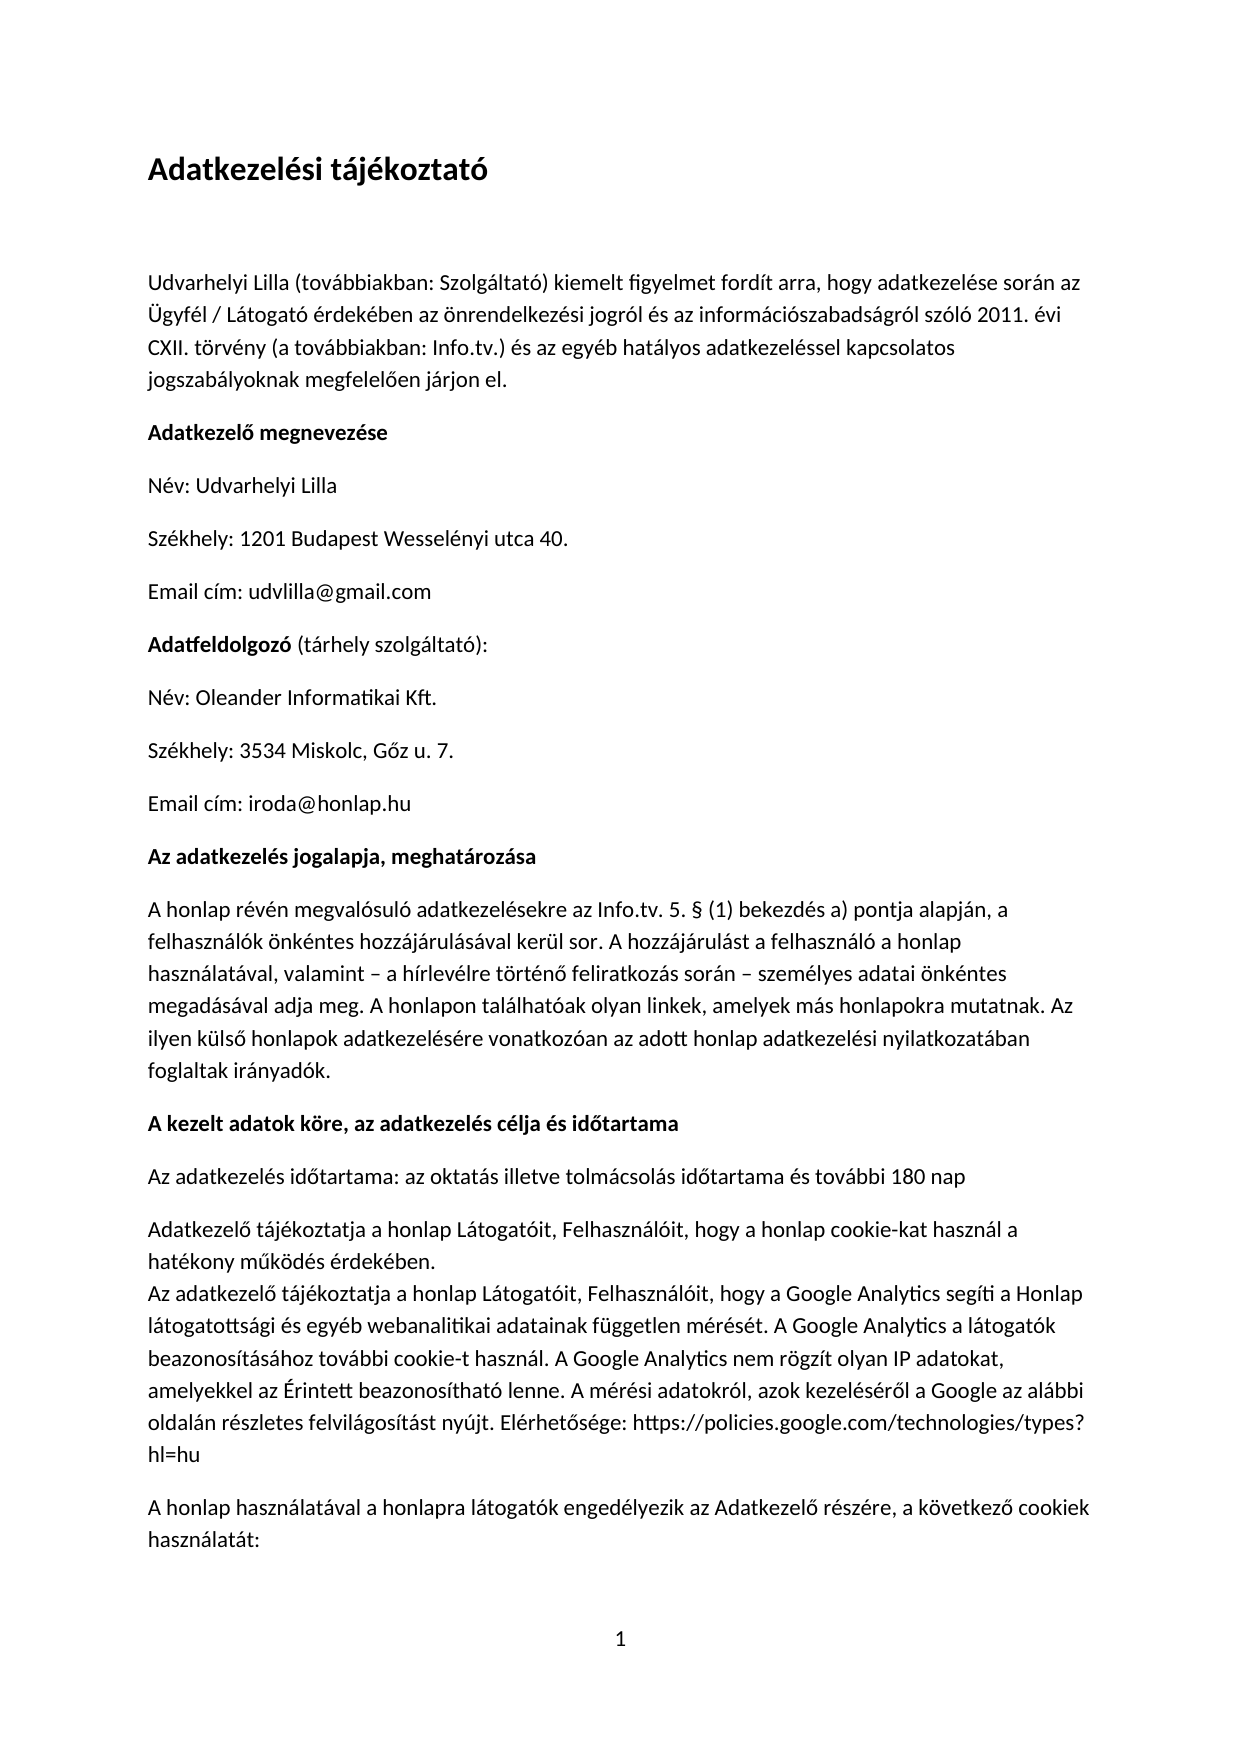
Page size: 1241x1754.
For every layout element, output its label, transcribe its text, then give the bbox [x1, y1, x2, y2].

text Adatfeldolgozó (tárhely szolgáltató): [148, 630, 1093, 658]
text Székhely: 1201 Budapest Wesselényi utca 40. [148, 524, 1093, 552]
text Székhely: 3534 Miskolc, Gőz u. 7. [148, 736, 1093, 764]
text Az adatkezelés jogalapja, meghatározása [148, 842, 1093, 870]
text Név: Oleander Informatikai Kft. [148, 683, 1093, 711]
text Adatkezelő tájékoztatja a honlap Látogatóit, Felhasználóit, hogy a honlap cookie-kat használ a hatékony működés érdekében. Az adatkezelő tájékoztatja a honlap Látogatóit, Felhasználóit, hogy a Google Analytics segíti a Honlap látogatottsági és egyéb webanalitikai adatainak független mérését. A Google Analytics a látogatók beazonosításához további cookie-t használ. A Google Analytics nem rögzít olyan IP adatokat, amelyekkel az Érintett beazonosítható lenne. A mérési adatokról, azok kezeléséről a Google az alábbi oldalán részletes felvilágosítást nyújt. Elérhetősége: https://policies.google.com/technologies/types?hl=hu [148, 1215, 1093, 1468]
text Adatkezelési tájékoztató [148, 148, 1093, 188]
text A honlap révén megvalósuló adatkezelésekre az Info.tv. 5. § (1) bekezdés a) pontja alapján, a felhasználók önkéntes hozzájárulásával kerül sor. A hozzájárulást a felhasználó a honlap használatával, valamint – a hírlevélre történő feliratkozás során – személyes adatai önkéntes megadásával adja meg. A honlapon találhatóak olyan linkek, amelyek más honlapokra mutatnak. Az ilyen külső honlapok adatkezelésére vonatkozóan az adott honlap adatkezelési nyilatkozatában foglaltak irányadók. [148, 895, 1093, 1084]
text Udvarhelyi Lilla (továbbiakban: Szolgáltató) kiemelt figyelmet fordít arra, hogy adatkezelése során az Ügyfél / Látogató érdekében az önrendelkezési jogról és az információszabadságról szóló 2011. évi CXII. törvény (a továbbiakban: Info.tv.) és az egyéb hatályos adatkezeléssel kapcsolatos jogszabályoknak megfelelően járjon el. [148, 268, 1093, 393]
text Email cím: udvlilla@gmail.com [148, 577, 1093, 605]
text Név: Udvarhelyi Lilla [148, 471, 1093, 499]
text A honlap használatával a honlapra látogatók engedélyezik az Adatkezelő részére, a következő cookiek használatát: [148, 1493, 1093, 1553]
text Adatkezelő megnevezése [148, 418, 1093, 446]
text Email cím: iroda@honlap.hu [148, 789, 1093, 817]
text A kezelt adatok köre, az adatkezelés célja és időtartama [148, 1109, 1093, 1137]
text Az adatkezelés időtartama: az oktatás illetve tolmácsolás időtartama és további 180 nap [148, 1162, 1093, 1190]
